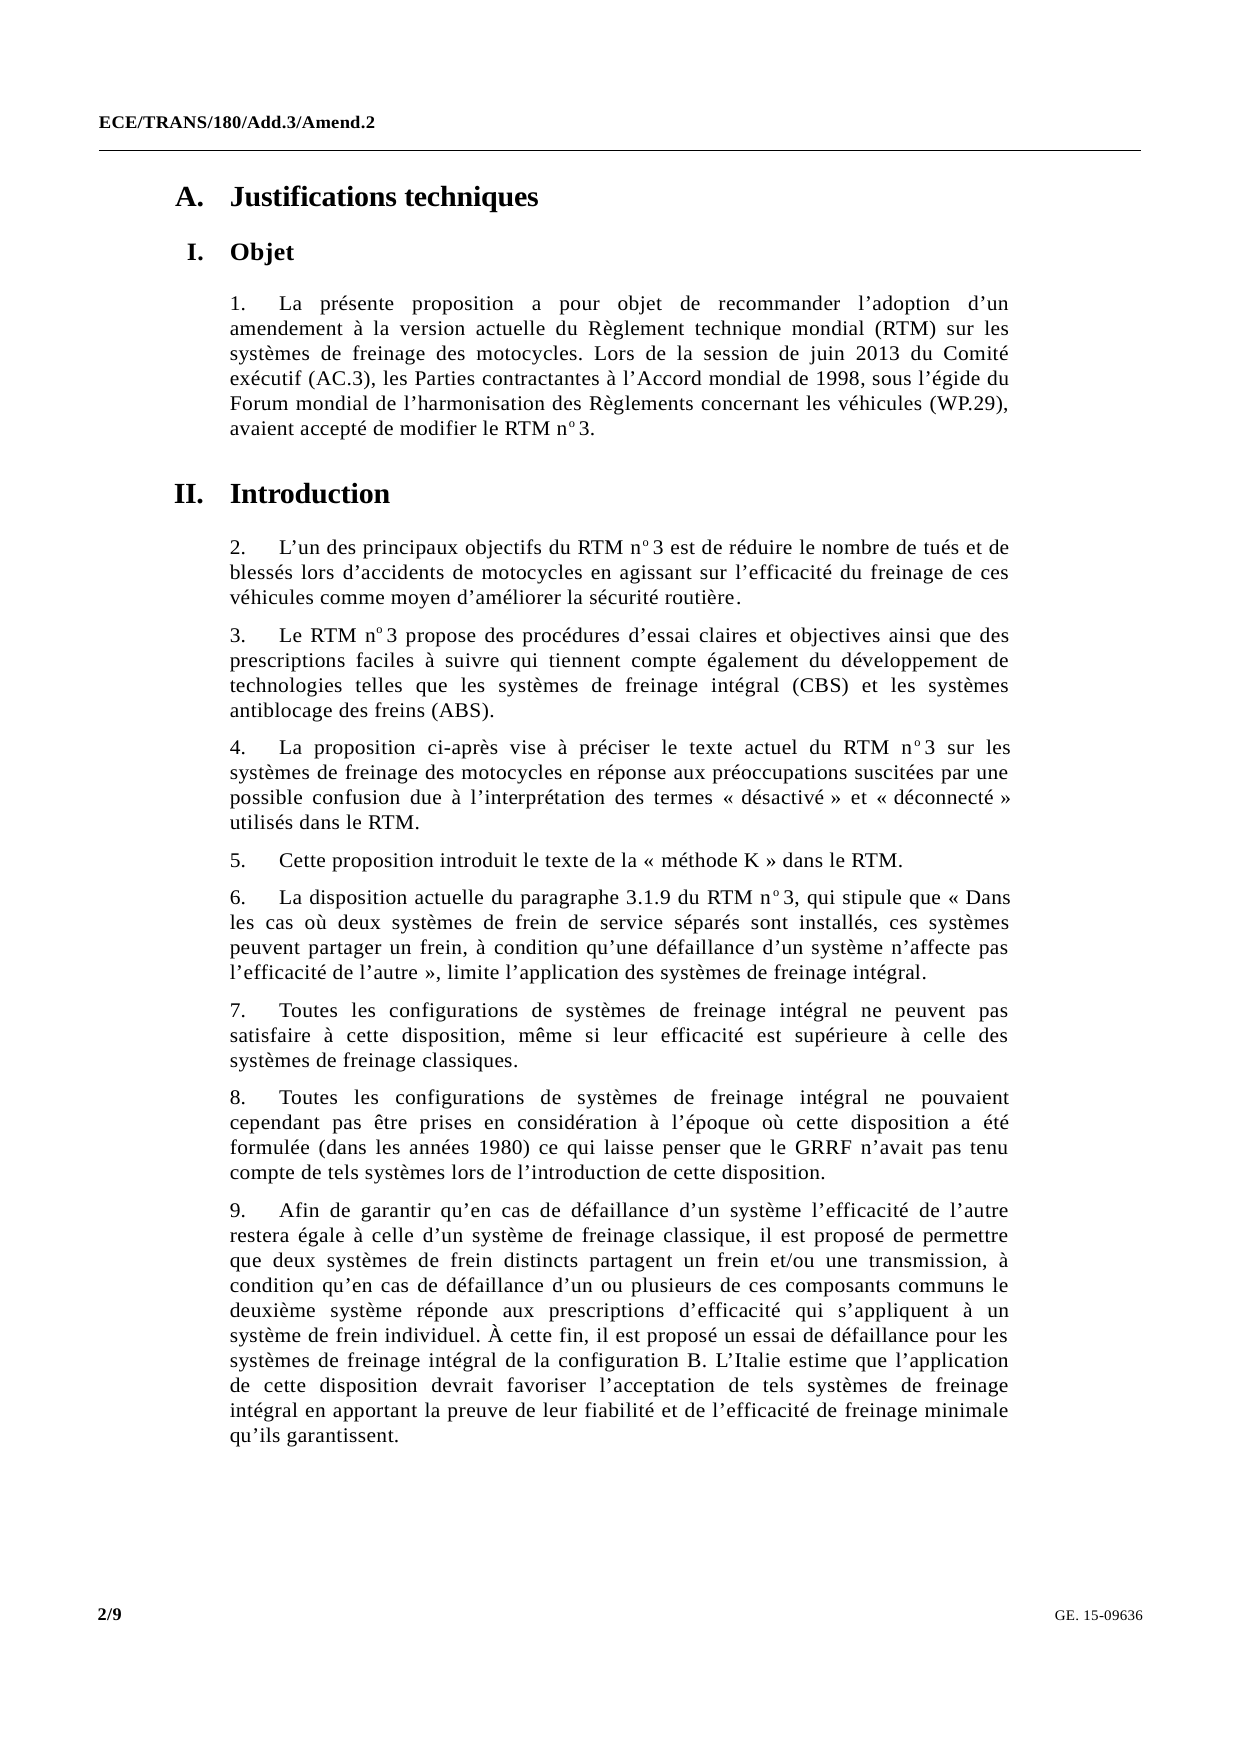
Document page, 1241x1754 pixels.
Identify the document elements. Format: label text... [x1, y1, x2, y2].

text I. Objet [97, 238, 1011, 266]
list La disposition actuelle du paragraphe 3.1.9 du RTM no 3, qui stipule que « Dans les cas où deux systèmes de frein de service séparés sont installés, ces systèmes peuvent partager un frein, à condition qu’une défaillance d’un système n’affecte pas l’efficacité de l’autre », limite l’application des systèmes de freinage intégral. [229, 884, 1011, 984]
text II. Introduction [97, 478, 1011, 509]
list L’un des principaux objectifs du RTM no 3 est de réduire le nombre de tués et de blessés lors d’accidents de motocycles en agissant sur l’efficacité du freinage de ces véhicules comme moyen d’améliorer la sécurité routière. [229, 534, 1011, 609]
list Toutes les configurations de systèmes de freinage intégral ne peuvent pas satisfaire à cette disposition, même si leur efficacité est supérieure à celle des systèmes de freinage classiques. [229, 997, 1011, 1072]
list Afin de garantir qu’en cas de défaillance d’un système l’efficacité de l’autre restera égale à celle d’un système de freinage classique, il est proposé de permettre que deux systèmes de frein distincts partagent un frein et/ou une transmission, à condition qu’en cas de défaillance d’un ou plusieurs de ces composants communs le deuxième système réponde aux prescriptions d’efficacité qui s’appliquent à un système de frein individuel. À cette fin, il est proposé un essai de défaillance pour les systèmes de freinage intégral de la configuration B. L’Italie estime que l’application de cette disposition devrait favoriser l’acceptation de tels systèmes de freinage intégral en apportant la preuve de leur fiabilité et de l’efficacité de freinage minimale qu’ils garantissent. [229, 1197, 1011, 1447]
list La présente proposition a pour objet de recommander l’adoption d’un amendement à la version actuelle du Règlement technique mondial (RTM) sur les systèmes de freinage des motocycles. Lors de la session de juin 2013 du Comité exécutif (AC.3), les Parties contractantes à l’Accord mondial de 1998, sous l’égide du Forum mondial de l’harmonisation des Règlements concernant les véhicules (WP.29), avaient accepté de modifier le RTM no 3. [229, 291, 1011, 441]
list Le RTM no 3 propose des procédures d’essai claires et objectives ainsi que des prescriptions faciles à suivre qui tiennent compte également du développement de technologies telles que les systèmes de freinage intégral (CBS) et les systèmes antiblocage des freins (ABS). [229, 622, 1011, 722]
list La proposition ci-après vise à préciser le texte actuel du RTM no 3 sur les systèmes de freinage des motocycles en réponse aux préoccupations suscitées par une possible confusion due à l’interprétation des termes « désactivé » et « déconnecté » utilisés dans le RTM. [229, 734, 1011, 834]
text A. Justifications techniques [97, 181, 1011, 213]
list Toutes les configurations de systèmes de freinage intégral ne pouvaient cependant pas être prises en considération à l’époque où cette disposition a été formulée (dans les années 1980) ce qui laisse penser que le GRRF n’avait pas tenu compte de tels systèmes lors de l’introduction de cette disposition. [229, 1084, 1011, 1184]
list Cette proposition introduit le texte de la « méthode K » dans le RTM. [229, 847, 1011, 872]
